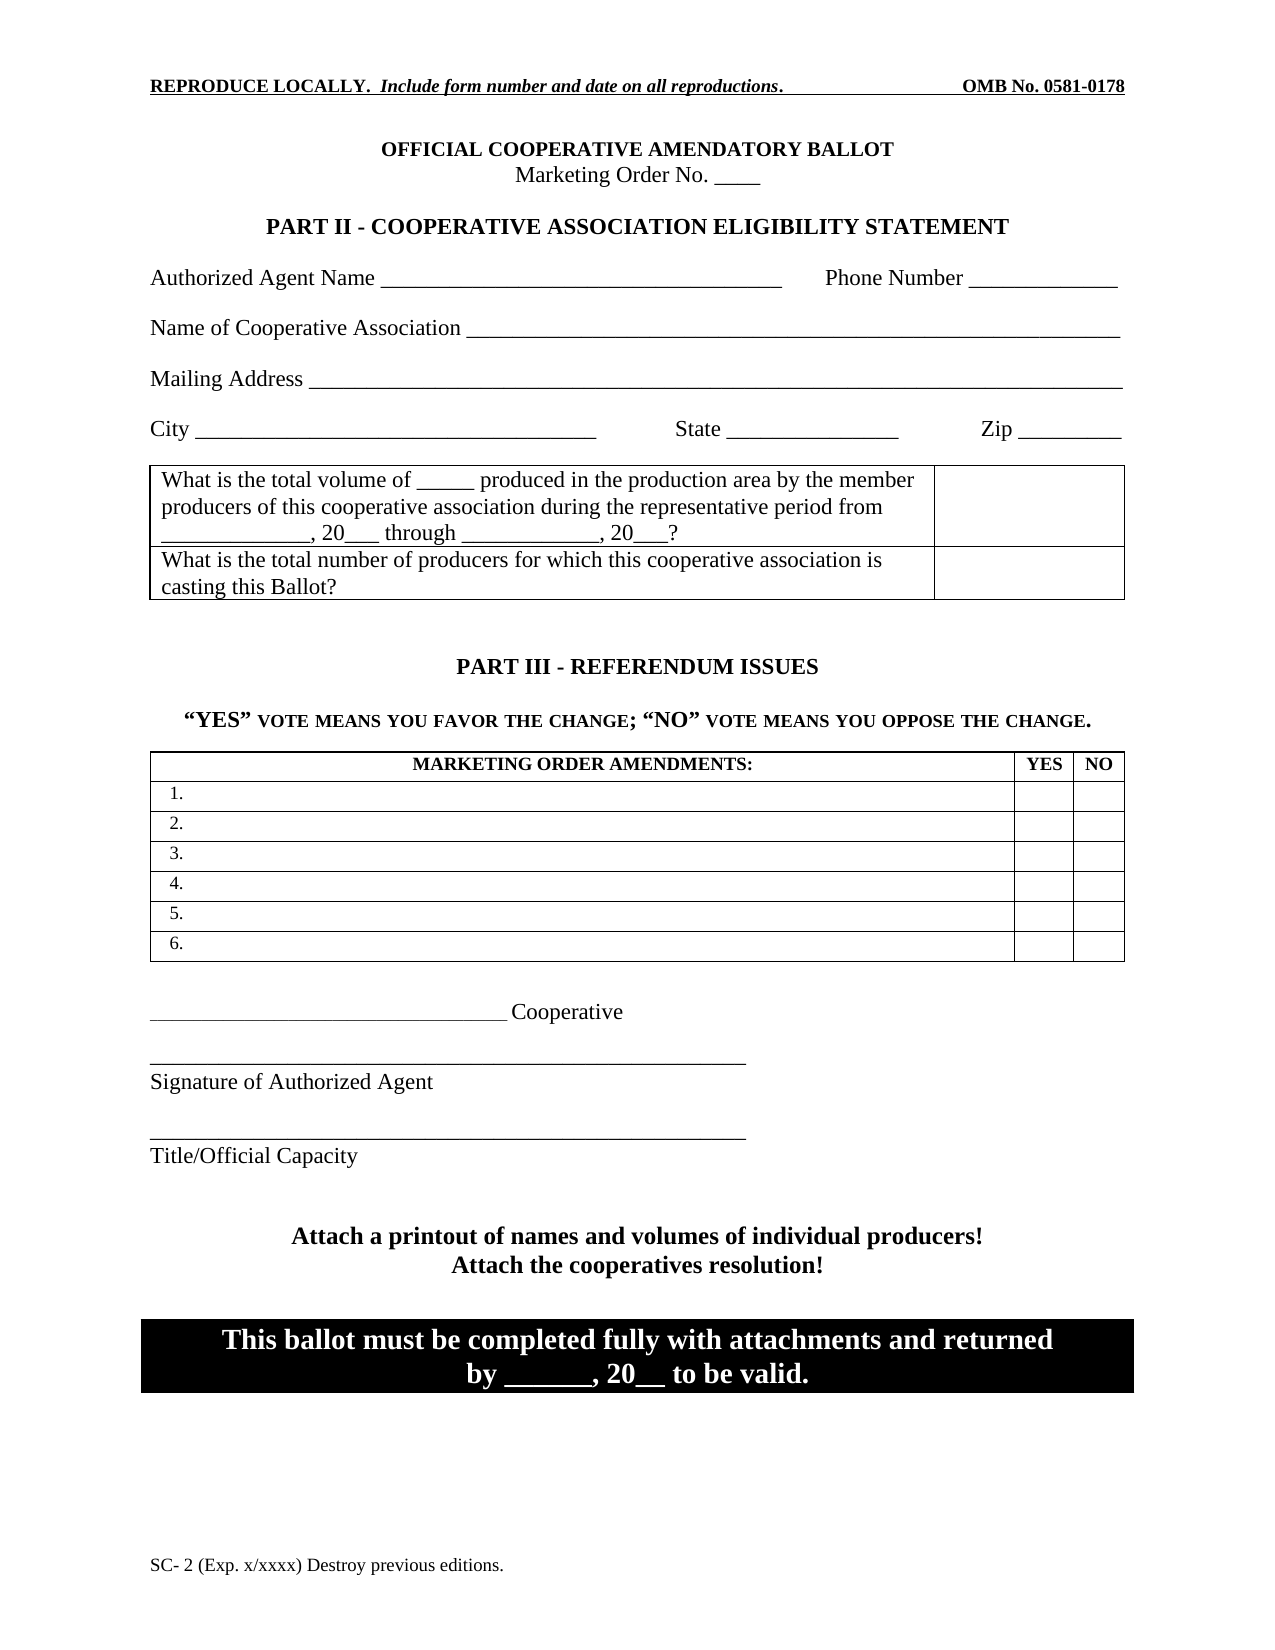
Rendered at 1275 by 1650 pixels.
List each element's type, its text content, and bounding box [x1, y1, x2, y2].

text ____________________________________________________ [150, 1041, 1125, 1068]
table_header What is the total volume of _____ produced in the production area by the member producers of this cooperative association during the representative period from _____________, 20___ through ____________, 20___? [151, 466, 934, 546]
table_cell [1015, 902, 1073, 931]
table_cell [1074, 842, 1124, 871]
table_cell [1074, 872, 1124, 901]
table_cell [1074, 812, 1124, 841]
table_header YES [1015, 753, 1073, 781]
text by ______, 20__ to be valid. [142, 1353, 1133, 1392]
table_cell What is the total number of producers for which this cooperative association is casting this Ballot? [151, 547, 934, 599]
text Attach a printout of names and volumes of individual producers! [150, 1221, 1125, 1250]
table_cell [1015, 782, 1073, 811]
table_cell [1015, 812, 1073, 841]
table_cell [1015, 842, 1073, 871]
text “YES” vote means you favor the change; “NO” vote means you oppose the change. [150, 706, 1125, 732]
table_cell [1074, 932, 1124, 961]
table_cell [151, 872, 1014, 901]
text Marketing Order No. ____ [150, 161, 1125, 187]
table_header MARKETING ORDER AMENDMENTS: [151, 753, 1014, 781]
table_cell [151, 782, 1014, 811]
text Attach the cooperatives resolution! [150, 1250, 1125, 1278]
text Name of Cooperative Association _________________________________________________________ [150, 314, 1125, 341]
text Mailing Address _______________________________________________________________________ [150, 364, 1125, 391]
table_header NO [1074, 753, 1124, 781]
text City ___________________________________ State _______________ Zip _________ [150, 415, 1125, 441]
table_cell [1015, 932, 1073, 961]
table_cell [935, 547, 1124, 599]
text This ballot must be completed fully with attachments and returned [142, 1320, 1133, 1353]
table_cell [1015, 872, 1073, 901]
text PART II - COOPERATIVE ASSOCIATION ELIGIBILITY STATEMENT [150, 213, 1125, 240]
table_cell [1074, 782, 1124, 811]
table_cell [151, 932, 1014, 961]
text OFFICIAL COOPERATIVE AMENDATORY BALLOT [150, 137, 1125, 161]
text Signature of Authorized Agent [150, 1068, 1125, 1094]
table_cell [151, 812, 1014, 841]
table_cell [151, 902, 1014, 931]
text PART III - REFERENDUM ISSUES [150, 653, 1125, 679]
text Authorized Agent Name ___________________________________ Phone Number _____________ [150, 264, 1125, 290]
text ____________________________________________________ [150, 1116, 1125, 1142]
table_cell [1074, 902, 1124, 931]
table_cell [151, 842, 1014, 871]
text Title/Official Capacity [150, 1142, 1125, 1168]
text _________________________________________________ Cooperative [150, 998, 1125, 1024]
table_header [935, 466, 1124, 546]
